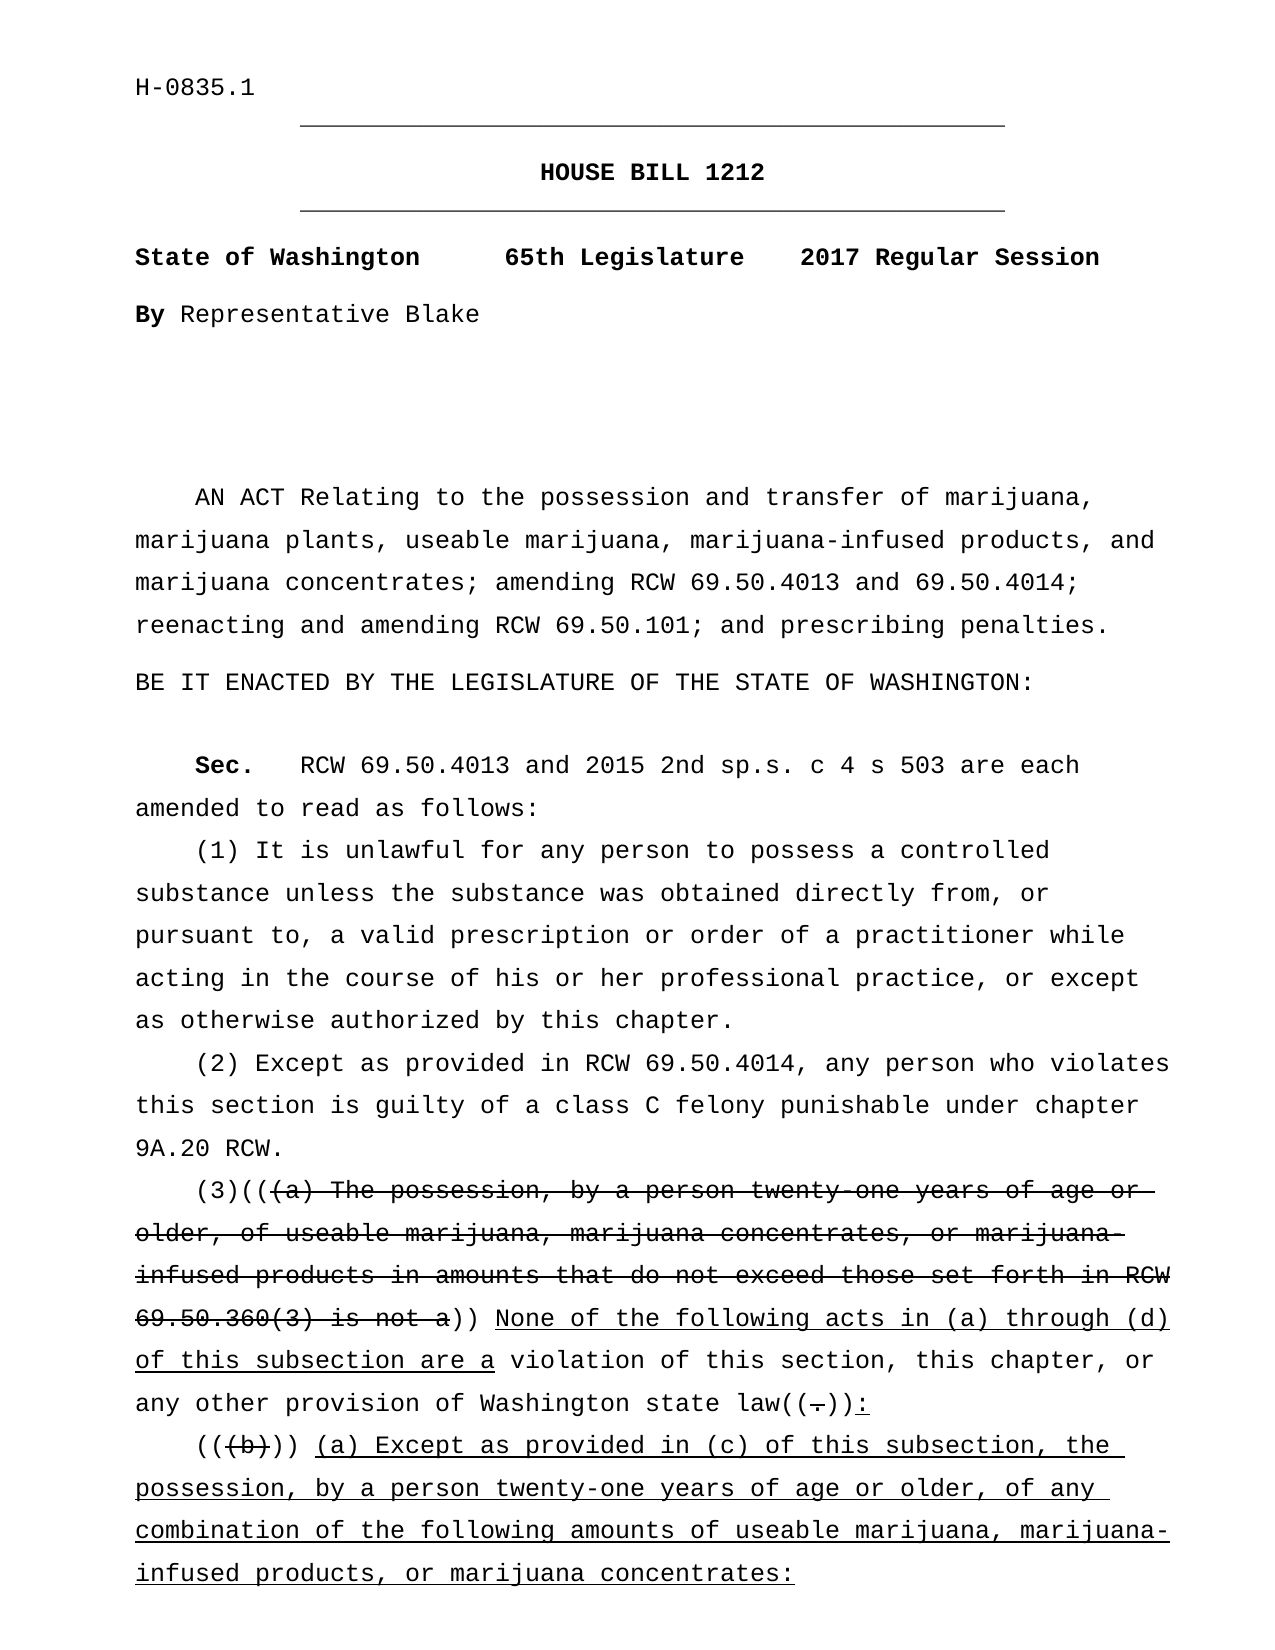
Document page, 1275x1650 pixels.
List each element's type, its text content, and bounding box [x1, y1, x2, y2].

text (3)(((a) The possession, by a person twenty-one years of age or older, of useable marijuana, marijuana concentrates, or marijuana-infused products in amounts that do not exceed those set forth in RCW 69.50.360(3) is not a)) None of the following acts in (a) through (d) of this subsection are a violation of this section, this chapter, or any other provision of Washington state law((.)): [135, 1165, 1170, 1276]
text State of Washington 65th Legislature 2017 Regular Session [135, 245, 1170, 273]
text _______________________________________________ [135, 188, 1170, 217]
text HOUSE BILL 1212 [135, 160, 1170, 188]
text (2) Except as provided in RCW 69.50.4014, any person who violates this section is guilty of a class C felony punishable under chapter 9A.20 RCW. [135, 1037, 1170, 1165]
text _______________________________________________ [135, 103, 1170, 132]
text AN ACT Relating to the possession and transfer of marijuana, marijuana plants, useable marijuana, marijuana-infused products, and marijuana concentrates; amending RCW 69.50.4013 and 69.50.4014; reenacting and amending RCW 69.50.101; and prescribing penalties. [135, 472, 1170, 642]
text (3)(((a) The possession, by a person twenty-one years of age or older, of useable marijuana, marijuana concentrates, or marijuana-infused products in amounts that do not exceed those set forth in RCW 69.50.360(3) is not a)) None of the following acts in (a) through (d) of this subsection are a violation of this section, this chapter, or any other provision of Washington state law((.)): [135, 1278, 1170, 1420]
text By Representative Blake [135, 302, 1170, 330]
text H-0835.1 [135, 75, 1170, 103]
text (((b))) (a) Except as provided in (c) of this subsection, the possession, by a person twenty-one years of age or older, of any combination of the following amounts of useable marijuana, marijuana-infused products, or marijuana concentrates: [135, 1420, 1170, 1541]
text Sec. RCW 69.50.4013 and 2015 2nd sp.s. c 4 s 503 are each amended to read as follows: [135, 740, 1170, 825]
text (((b))) (a) Except as provided in (c) of this subsection, the possession, by a person twenty-one years of age or older, of any combination of the following amounts of useable marijuana, marijuana-infused products, or marijuana concentrates: [135, 1543, 1170, 1590]
text BE IT ENACTED BY THE LEGISLATURE OF THE STATE OF WASHINGTON: [135, 670, 1170, 698]
text (1) It is unlawful for any person to possess a controlled substance unless the substance was obtained directly from, or pursuant to, a valid prescription or order of a practitioner while acting in the course of his or her professional practice, or except as otherwise authorized by this chapter. [135, 825, 1170, 1037]
